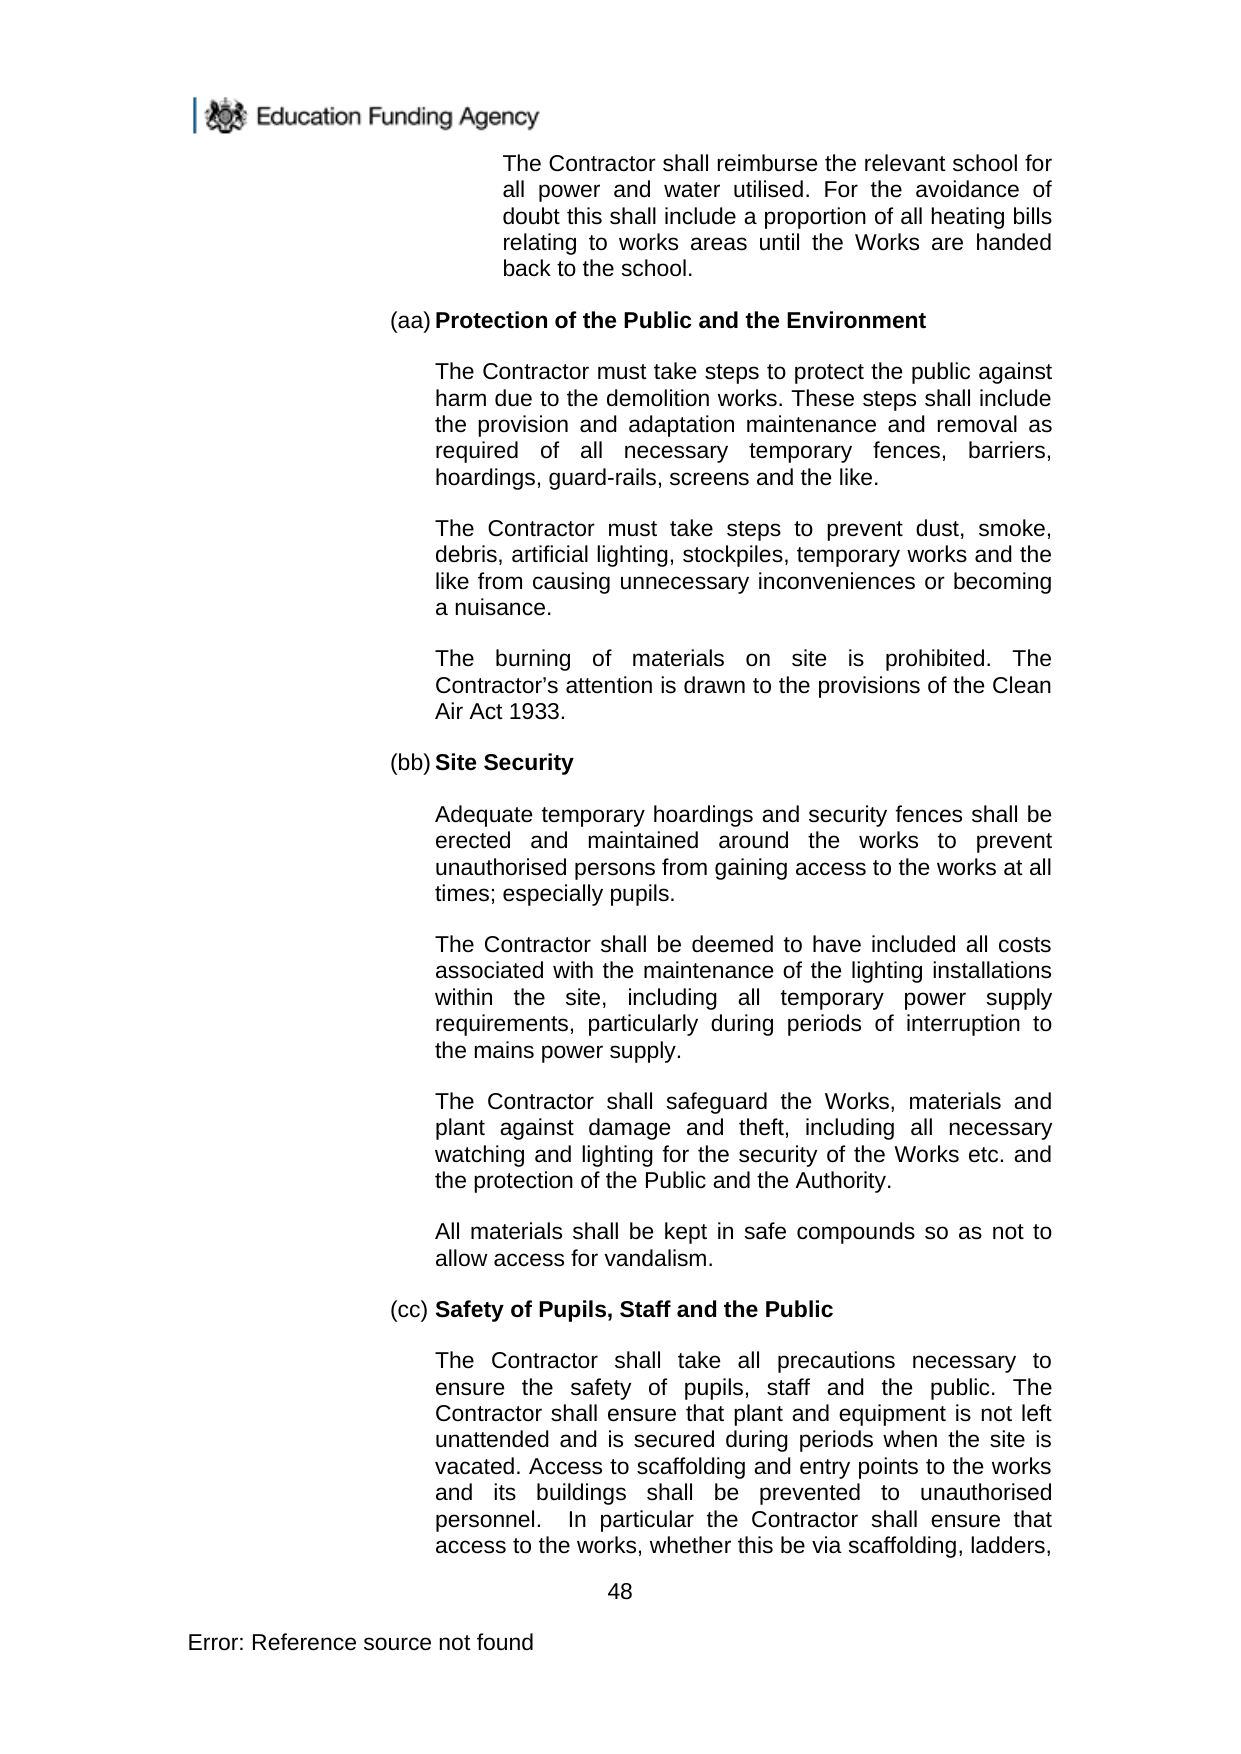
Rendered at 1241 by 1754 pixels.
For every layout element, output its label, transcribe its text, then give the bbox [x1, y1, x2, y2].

text The Contractor shall safeguard the Works, materials and plant against damage and theft, including all necessary watching and lighting for the security of the Works etc. and the protection of the Public and the Authority. [435, 1088, 1053, 1193]
text The Contractor shall reimburse the relevant school for all power and water utilised. For the avoidance of doubt this shall include a proportion of all heating bills relating to works areas until the Works are handed back to the school. [502, 150, 1053, 282]
text The Contractor must take steps to protect the public against harm due to the demolition works. These steps shall include the provision and adaptation maintenance and removal as required of all necessary temporary fences, barriers, hoardings, guard-rails, screens and the like. [435, 358, 1053, 490]
subtitle Protection of the Public and the Environment [390, 307, 1053, 333]
picture [192, 73, 543, 155]
text The burning of materials on site is prohibited. The Contractor’s attention is drawn to the provisions of the Clean Air Act 1933. [435, 645, 1053, 724]
text Adequate temporary hoardings and security fences shall be erected and maintained around the works to prevent unauthorised persons from gaining access to the works at all times; especially pupils. [435, 801, 1053, 906]
text The Contractor shall be deemed to have included all costs associated with the maintenance of the lighting installations within the site, including all temporary power supply requirements, particularly during periods of interruption to the mains power supply. [435, 931, 1053, 1063]
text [435, 1347, 1053, 1558]
text The Contractor must take steps to prevent dust, smoke, debris, artificial lighting, stockpiles, temporary works and the like from causing unnecessary inconveniences or becoming a nuisance. [435, 515, 1053, 620]
text All materials shall be kept in safe compounds so as not to allow access for vandalism. [435, 1218, 1053, 1271]
subtitle Site Security [390, 749, 1053, 776]
subtitle Safety of Pupils, Staff and the Public [390, 1296, 1053, 1322]
